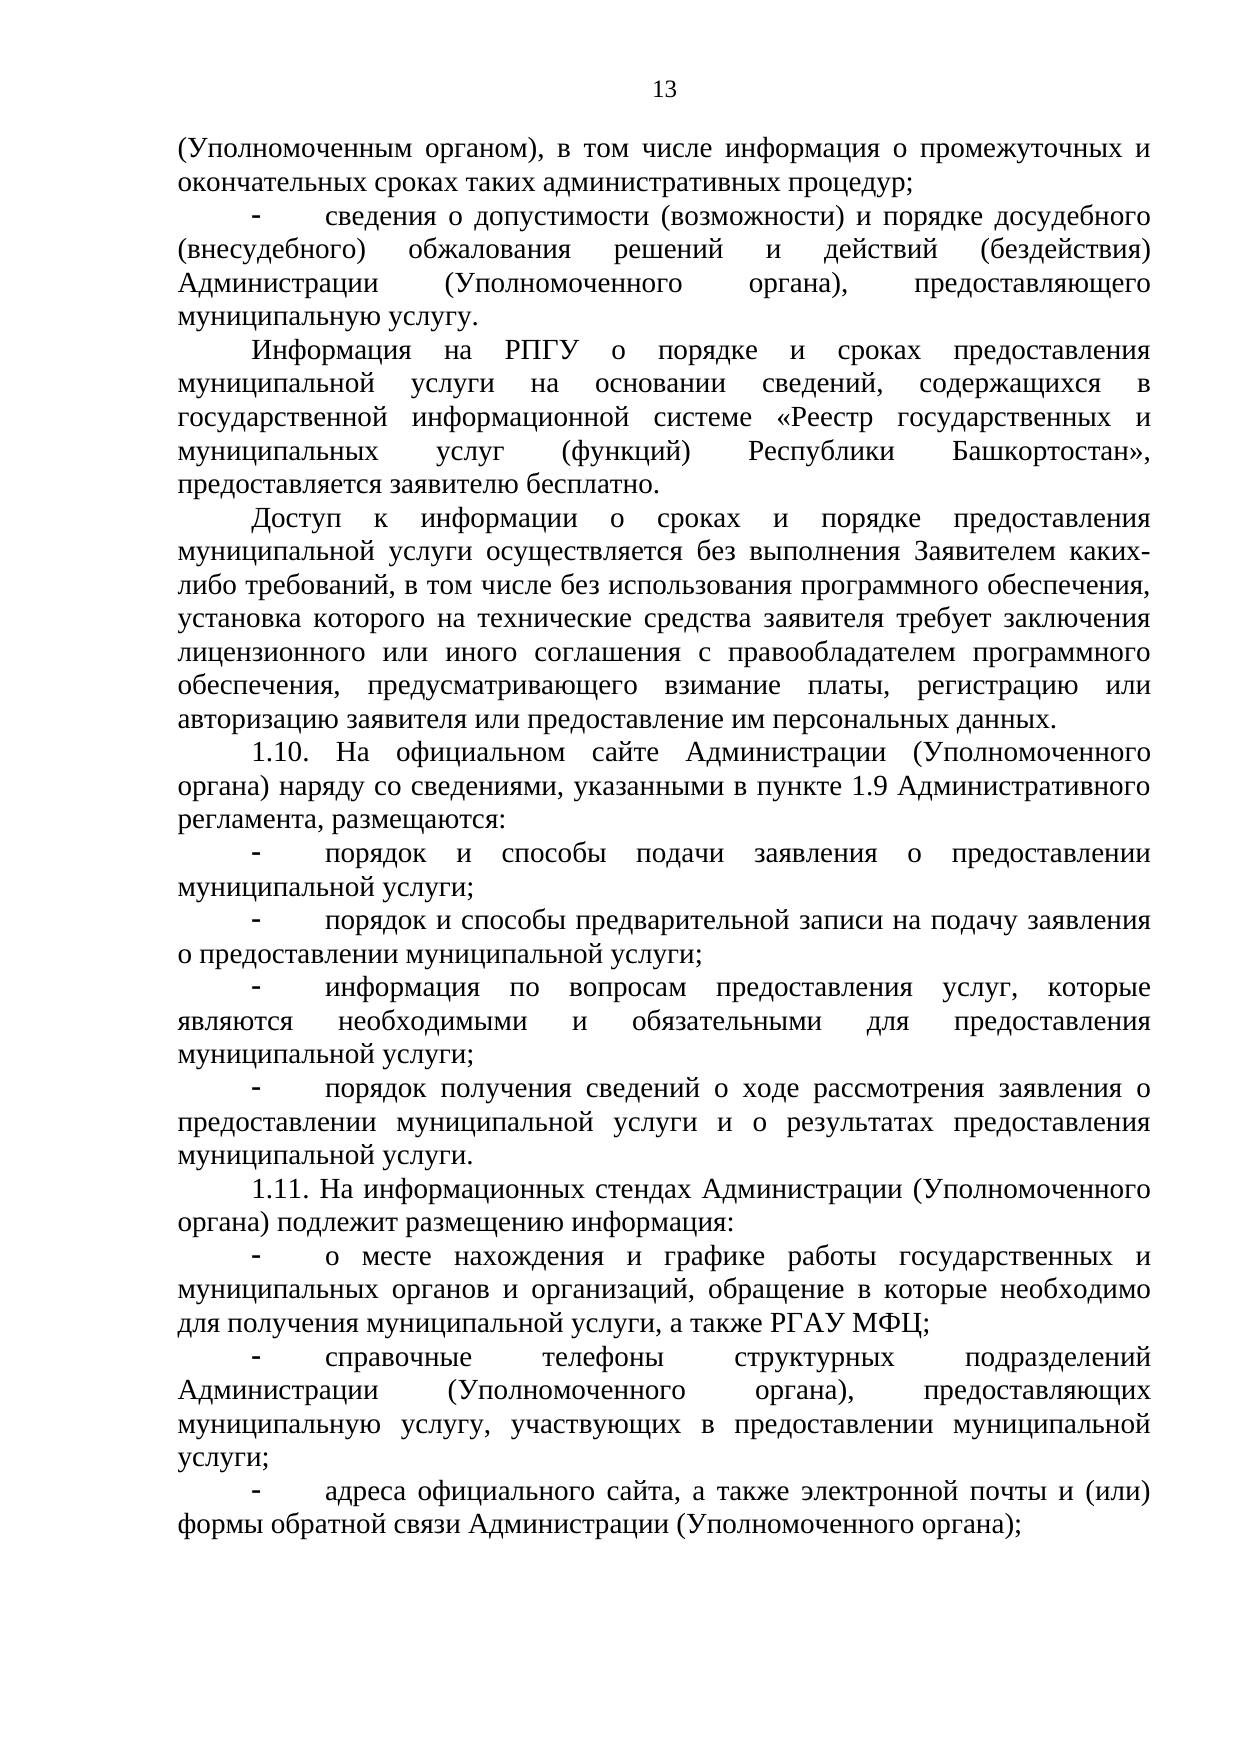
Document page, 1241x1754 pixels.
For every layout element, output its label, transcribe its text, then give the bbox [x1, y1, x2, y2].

list сведения о допустимости (возможности) и порядке досудебного (внесудебного) обжалования решений и действий (бездействия) Администрации (Уполномоченного органа), предоставляющего муниципальную услугу. [177, 198, 1152, 332]
list справочные телефоны структурных подразделений Администрации (Уполномоченного органа), предоставляющих муниципальную услугу, участвующих в предоставлении муниципальной услуги; [177, 1339, 1152, 1473]
text Доступ к информации о сроках и порядке предоставления муниципальной услуги осуществляется без выполнения Заявителем каких-либо требований, в том числе без использования программного обеспечения, установка которого на технические средства заявителя требует заключения лицензионного или иного соглашения с правообладателем программного обеспечения, предусматривающего взимание платы, регистрацию или авторизацию заявителя или предоставление им персональных данных. [177, 500, 1152, 734]
list порядок и способы предварительной записи на подачу заявления о предоставлении муниципальной услуги; [177, 902, 1152, 969]
list порядок и способы подачи заявления о предоставлении муниципальной услуги; [177, 835, 1152, 902]
list порядок получения сведений о ходе рассмотрения заявления о предоставлении муниципальной услуги и о результатах предоставления муниципальной услуги. [177, 1070, 1152, 1171]
list адреса официального сайта, а также электронной почты и (или) формы обратной связи Администрации (Уполномоченного органа); [177, 1473, 1152, 1540]
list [177, 131, 1152, 198]
text 1.10. На официальном сайте Администрации (Уполномоченного органа) наряду со сведениями, указанными в пункте 1.9 Административного регламента, размещаются: [177, 734, 1152, 835]
list информация по вопросам предоставления услуг, которые являются необходимыми и обязательными для предоставления муниципальной услуги; [177, 969, 1152, 1070]
text 1.11. На информационных стендах Администрации (Уполномоченного органа) подлежит размещению информация: [177, 1171, 1152, 1238]
text Информация на РПГУ о порядке и сроках предоставления муниципальной услуги на основании сведений, содержащихся в государственной информационной системе «Реестр государственных и муниципальных услуг (функций) Республики Башкортостан», предоставляется заявителю бесплатно. [177, 332, 1152, 500]
list о месте нахождения и графике работы государственных и муниципальных органов и организаций, обращение в которые необходимо для получения муниципальной услуги, а также РГАУ МФЦ; [177, 1238, 1152, 1339]
